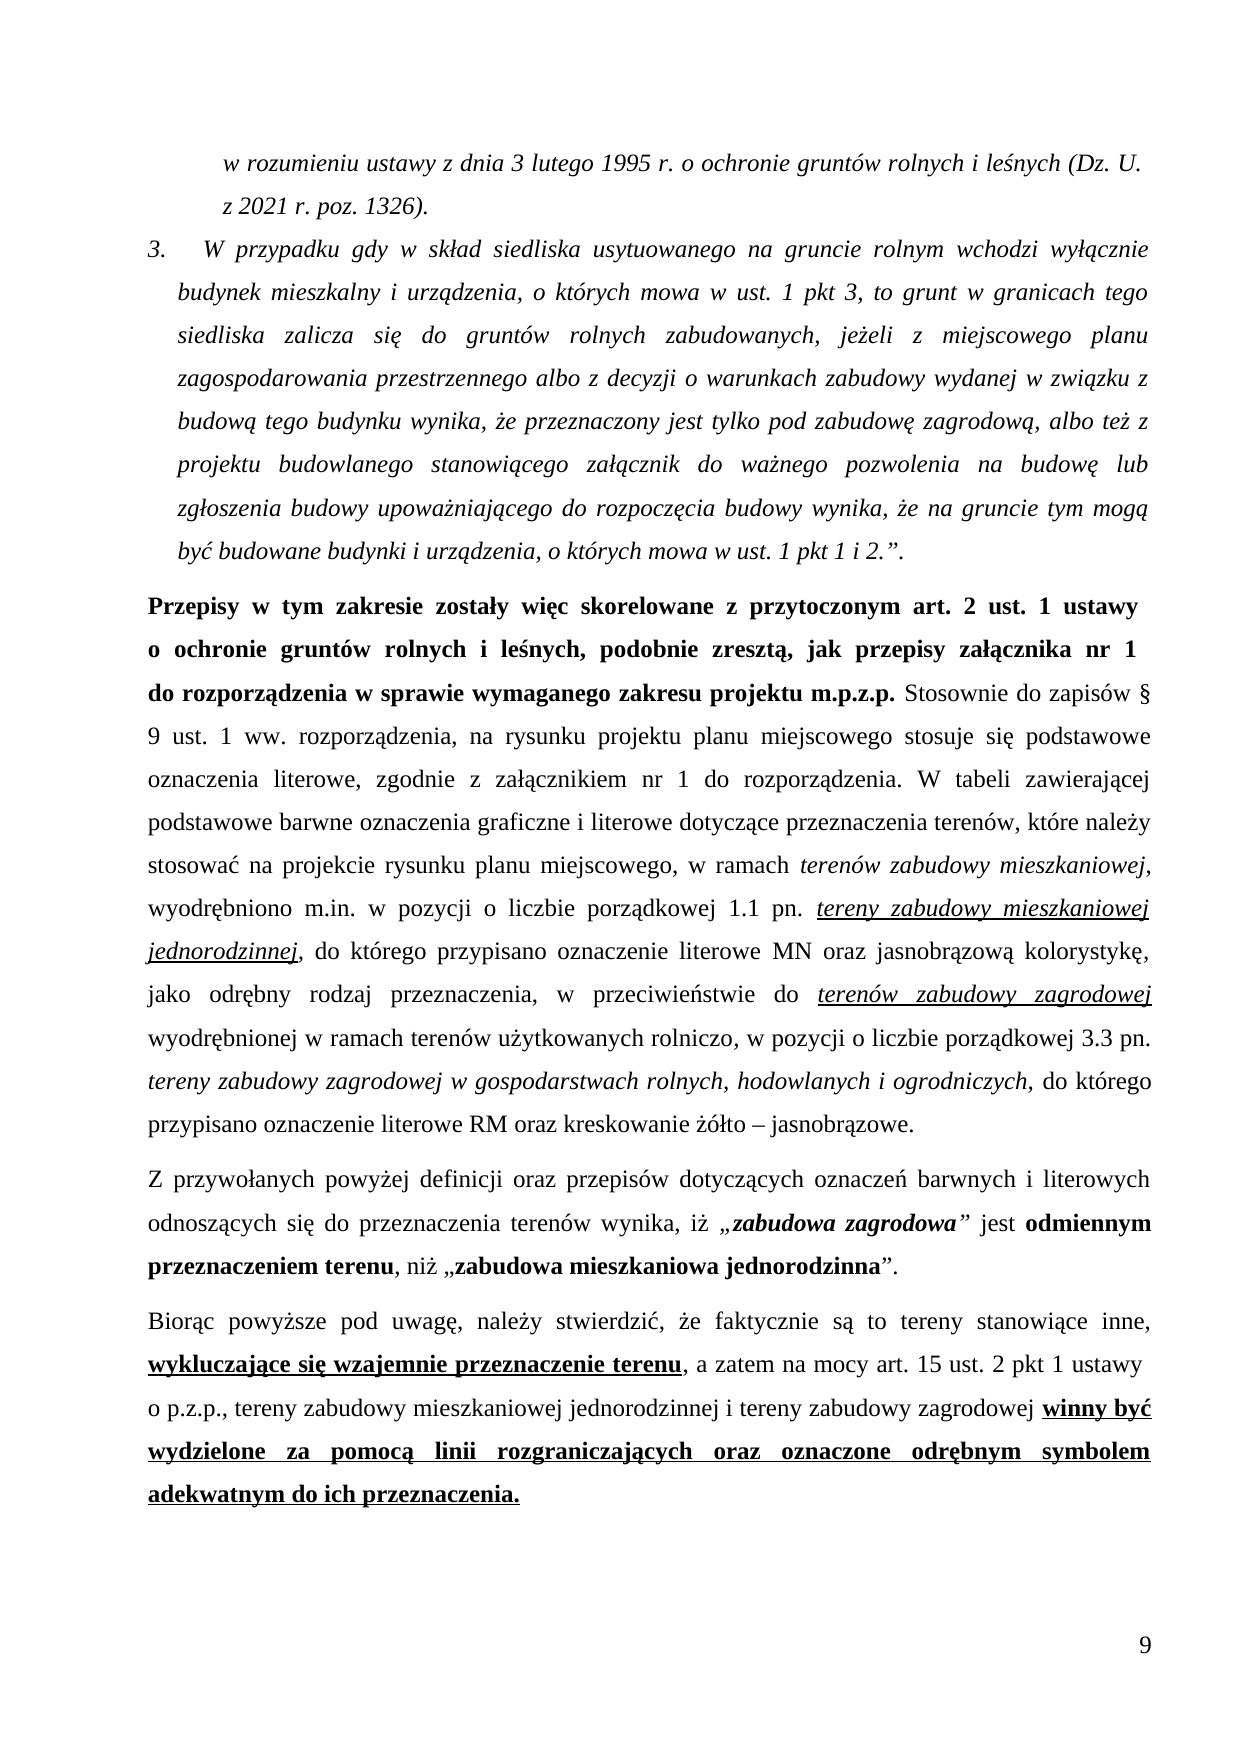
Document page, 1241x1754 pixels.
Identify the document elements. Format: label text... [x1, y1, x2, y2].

text 3. W przypadku gdy w skład siedliska usytuowanego na gruncie rolnym wchodzi wyłącznie budynek mieszkalny i urządzenia, o których mowa w ust. 1 pkt 3, to grunt w granicach tego siedliska zalicza się do gruntów rolnych zabudowanych, jeżeli z miejscowego planu zagospodarowania przestrzennego albo z decyzji o warunkach zabudowy wydanej w związku z budową tego budynku wynika, że przeznaczony jest tylko pod zabudowę zagrodową, albo też z projektu budowlanego stanowiącego załącznik do ważnego pozwolenia na budowę lub zgłoszenia budowy upoważniającego do rozpoczęcia budowy wynika, że na gruncie tym mogą być budowane budynki i urządzenia, o których mowa w ust. 1 pkt 1 i 2.”. [148, 234, 1152, 564]
text Biorąc powyższe pod uwagę, należy stwierdzić, że faktycznie są to tereny stanowiące inne, wykluczające się wzajemnie przeznaczenie terenu, a zatem na mocy art. 15 ust. 2 pkt 1 ustawy o p.z.p., tereny zabudowy mieszkaniowej jednorodzinnej i tereny zabudowy zagrodowej winny być wydzielone za pomocą linii rozgraniczających oraz oznaczone odrębnym symbolem adekwatnym do ich przeznaczenia. [148, 1306, 1152, 1508]
text Z przywołanych powyżej definicji oraz przepisów dotyczących oznaczeń barwnych i literowych odnoszących się do przeznaczenia terenów wynika, iż „zabudowa zagrodowa” jest odmiennym przeznaczeniem terenu, niż „zabudowa mieszkaniowa jednorodzinna”. [148, 1164, 1152, 1279]
text Przepisy w tym zakresie zostały więc skorelowane z przytoczonym art. 2 ust. 1 ustawy o ochronie gruntów rolnych i leśnych, podobnie zresztą, jak przepisy załącznika nr 1 do rozporządzenia w sprawie wymaganego zakresu projektu m.p.z.p. Stosownie do zapisów § 9 ust. 1 ww. rozporządzenia, na rysunku projektu planu miejscowego stosuje się podstawowe oznaczenia literowe, zgodnie z załącznikiem nr 1 do rozporządzenia. W tabeli zawierającej podstawowe barwne oznaczenia graficzne i literowe dotyczące przeznaczenia terenów, które należy stosować na projekcie rysunku planu miejscowego, w ramach terenów zabudowy mieszkaniowej, wyodrębniono m.in. w pozycji o liczbie porządkowej 1.1 pn. tereny zabudowy mieszkaniowej jednorodzinnej, do którego przypisano oznaczenie literowe MN oraz jasnobrązową kolorystykę, jako odrębny rodzaj przeznaczenia, w przeciwieństwie do terenów zabudowy zagrodowej wyodrębnionej w ramach terenów użytkowanych rolniczo, w pozycji o liczbie porządkowej 3.3 pn. tereny zabudowy zagrodowej w gospodarstwach rolnych, hodowlanych i ogrodniczych, do którego przypisano oznaczenie literowe RM oraz kreskowanie żółto – jasnobrązowe. [148, 591, 1152, 1138]
